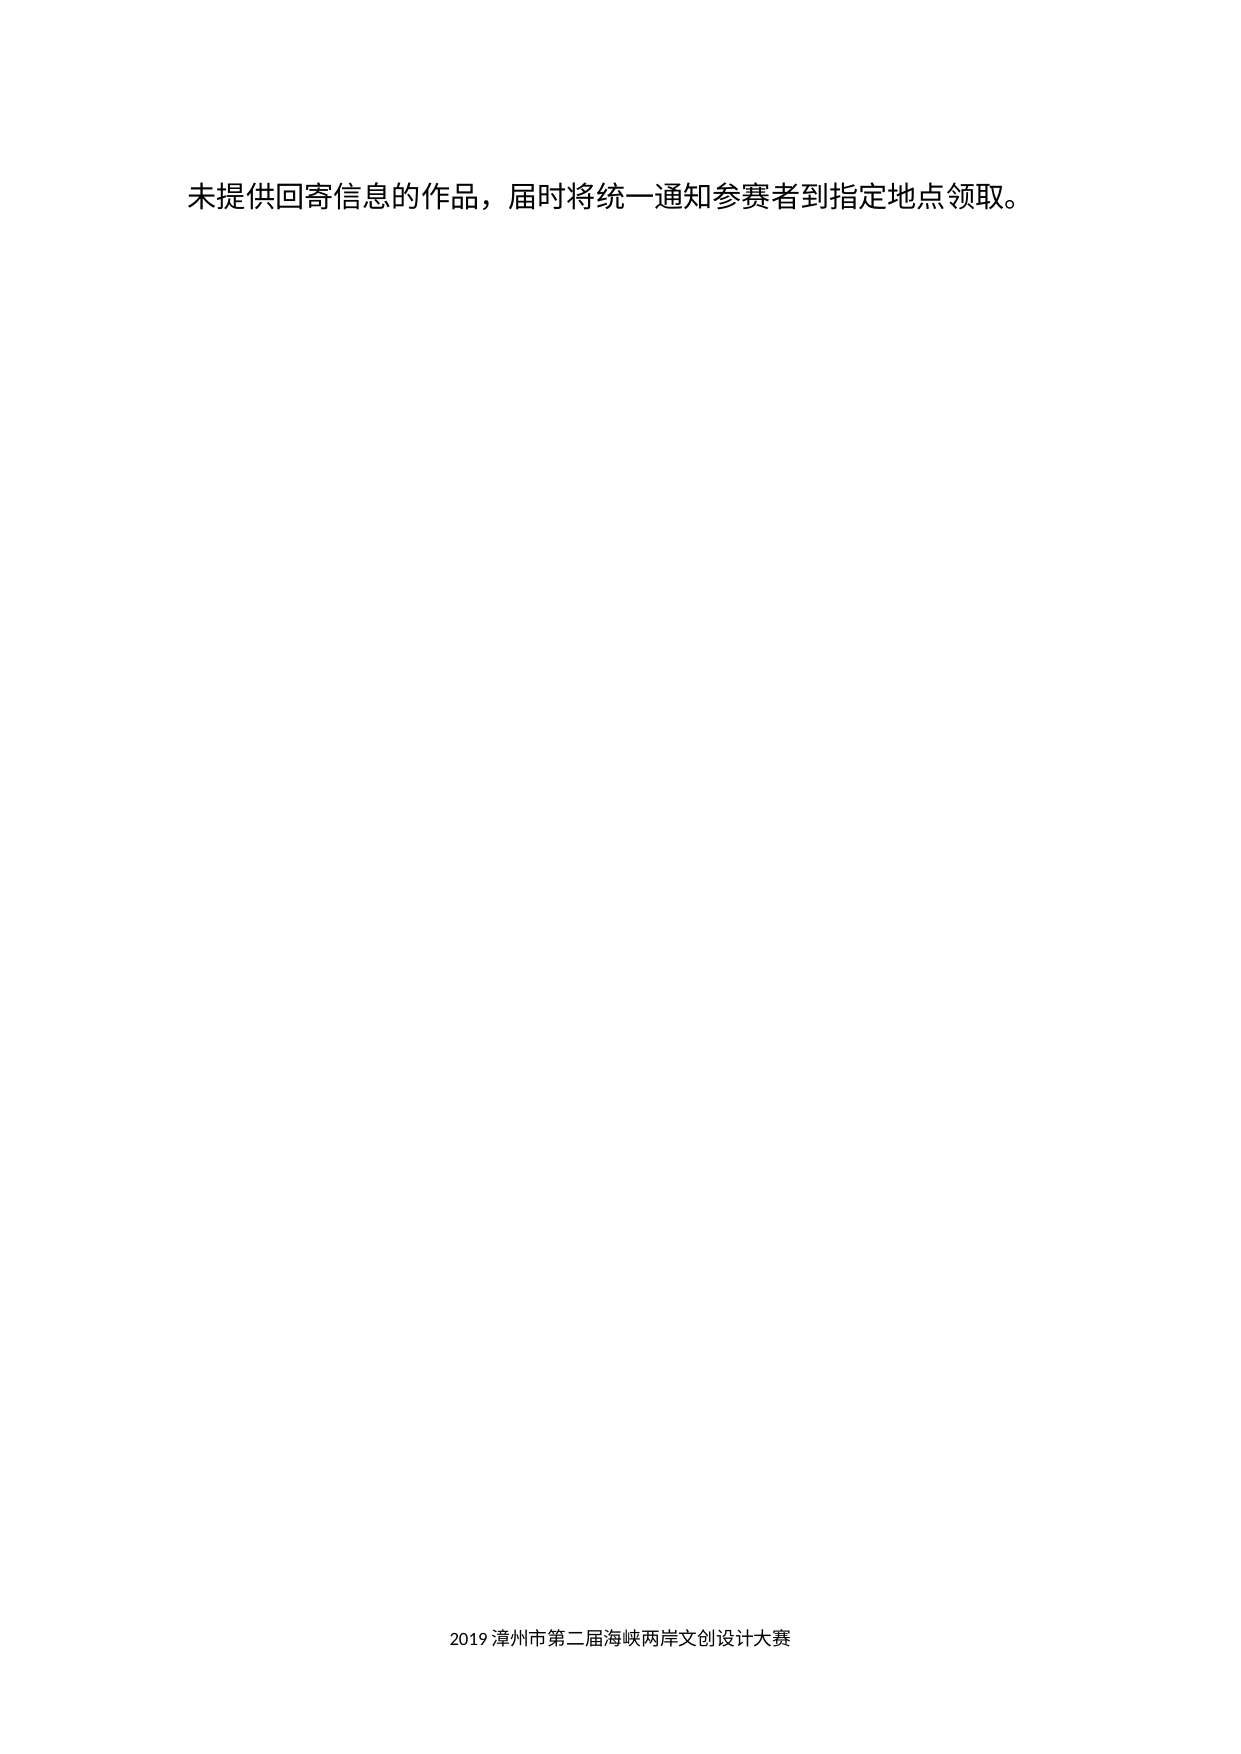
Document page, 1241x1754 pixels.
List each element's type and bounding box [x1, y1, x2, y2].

text [187, 162, 1053, 227]
